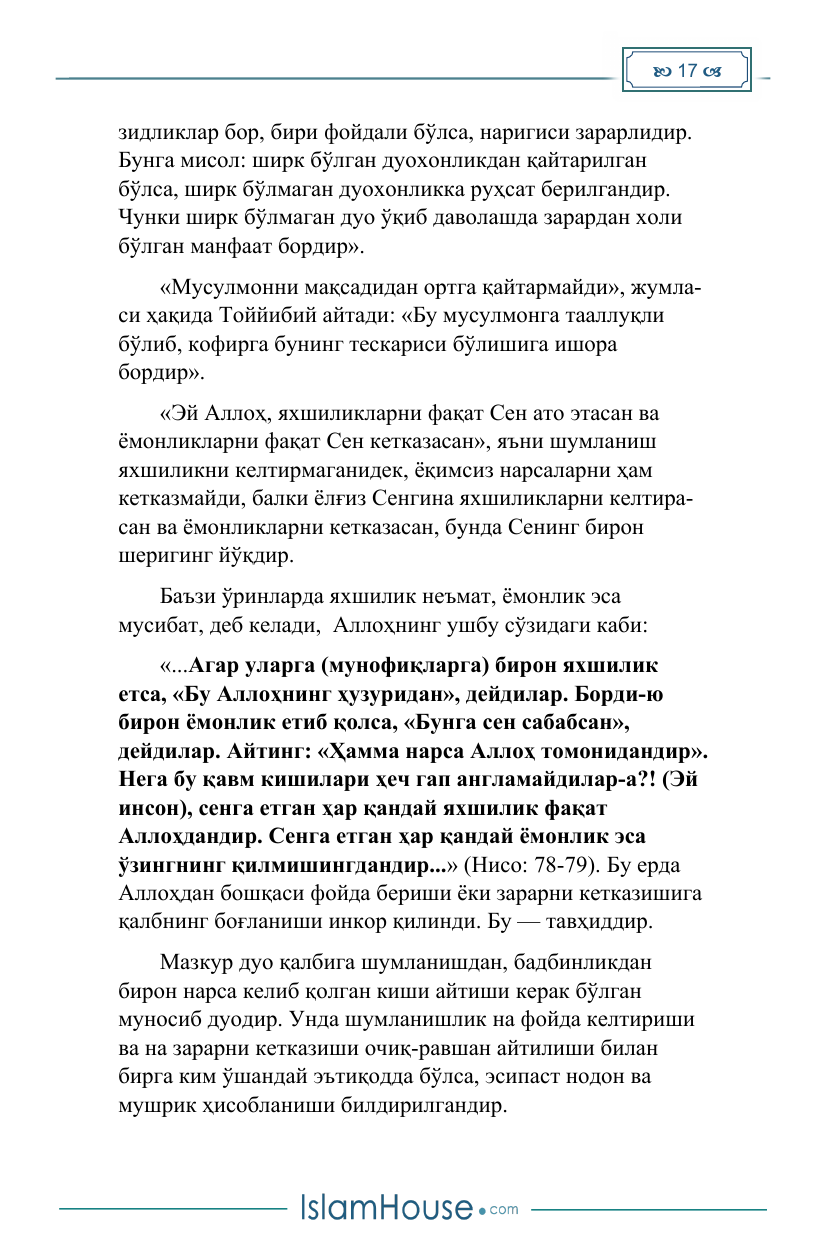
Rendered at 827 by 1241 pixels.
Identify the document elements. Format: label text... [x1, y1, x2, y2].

text «Мусулмонни мақсадидан ортга қайтармайди», жумла-си ҳақида Тоййибий айтади: «Бу мусулмонга тааллуқли бўлиб, кофирга бунинг тескариси бўлишига ишора бордир». [118, 273, 709, 384]
picture [52, 1188, 288, 1225]
text Мазкур дуо қалбига шумланишдан, бадбинликдан бирон нарса келиб қолган киши айтиши керак бўлган муносиб дуодир. Унда шумланишлик на фойда келтириши ва на зарарни кетказиши очиқ-равшан айтилиши билан бирга ким ўшандай эътиқодда бўлса, эсипаст нодон ва мушрик ҳисобланиши билдирилгандир. [118, 948, 709, 1117]
text Баъзи ўринларда яхшилик неъмат, ёмонлик эса мусибат, деб келади, Аллоҳнинг ушбу сўзидаги каби: [118, 582, 709, 637]
picture [294, 1189, 767, 1226]
text «...Агар уларга (мунофиқларга) бирон яхшилик етса, «Бу Аллоҳнинг ҳузуридан», дейдилар. Борди-ю бирон ёмонлик етиб қолса, «Бунга сен сабабсан», дейдилар. Айтинг: «Ҳамма нарса Аллоҳ томонидандир». Нега бу қавм кишилари ҳеч гап англамайдилар-а?! (Эй инсон), сенга етган ҳар қандай яхшилик фақат Аллоҳдандир. Сенга етган ҳар қандай ёмонлик эса ўзингнинг қилмишингдандир...» (Нисо: 78-79). Бу ерда Аллоҳдан бошқаси фойда бериши ёки зарарни кетказишига қалбнинг боғланиши инкор қилинди. Бу — тавҳиддир. [118, 652, 709, 934]
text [118, 118, 709, 258]
text «Эй Аллоҳ, яхшиликларни фақат Сен ато этасан ва ёмонликларни фақат Сен кетказасан», яъни шумланиш яхшиликни келтирмаганидек, ёқимсиз нарсаларни ҳам кетказмайди, балки ёлғиз Сенгина яхшиликларни келтира-сан ва ёмонликларни кетказасан, бунда Сенинг бирон шеригинг йўқдир. [118, 399, 709, 568]
